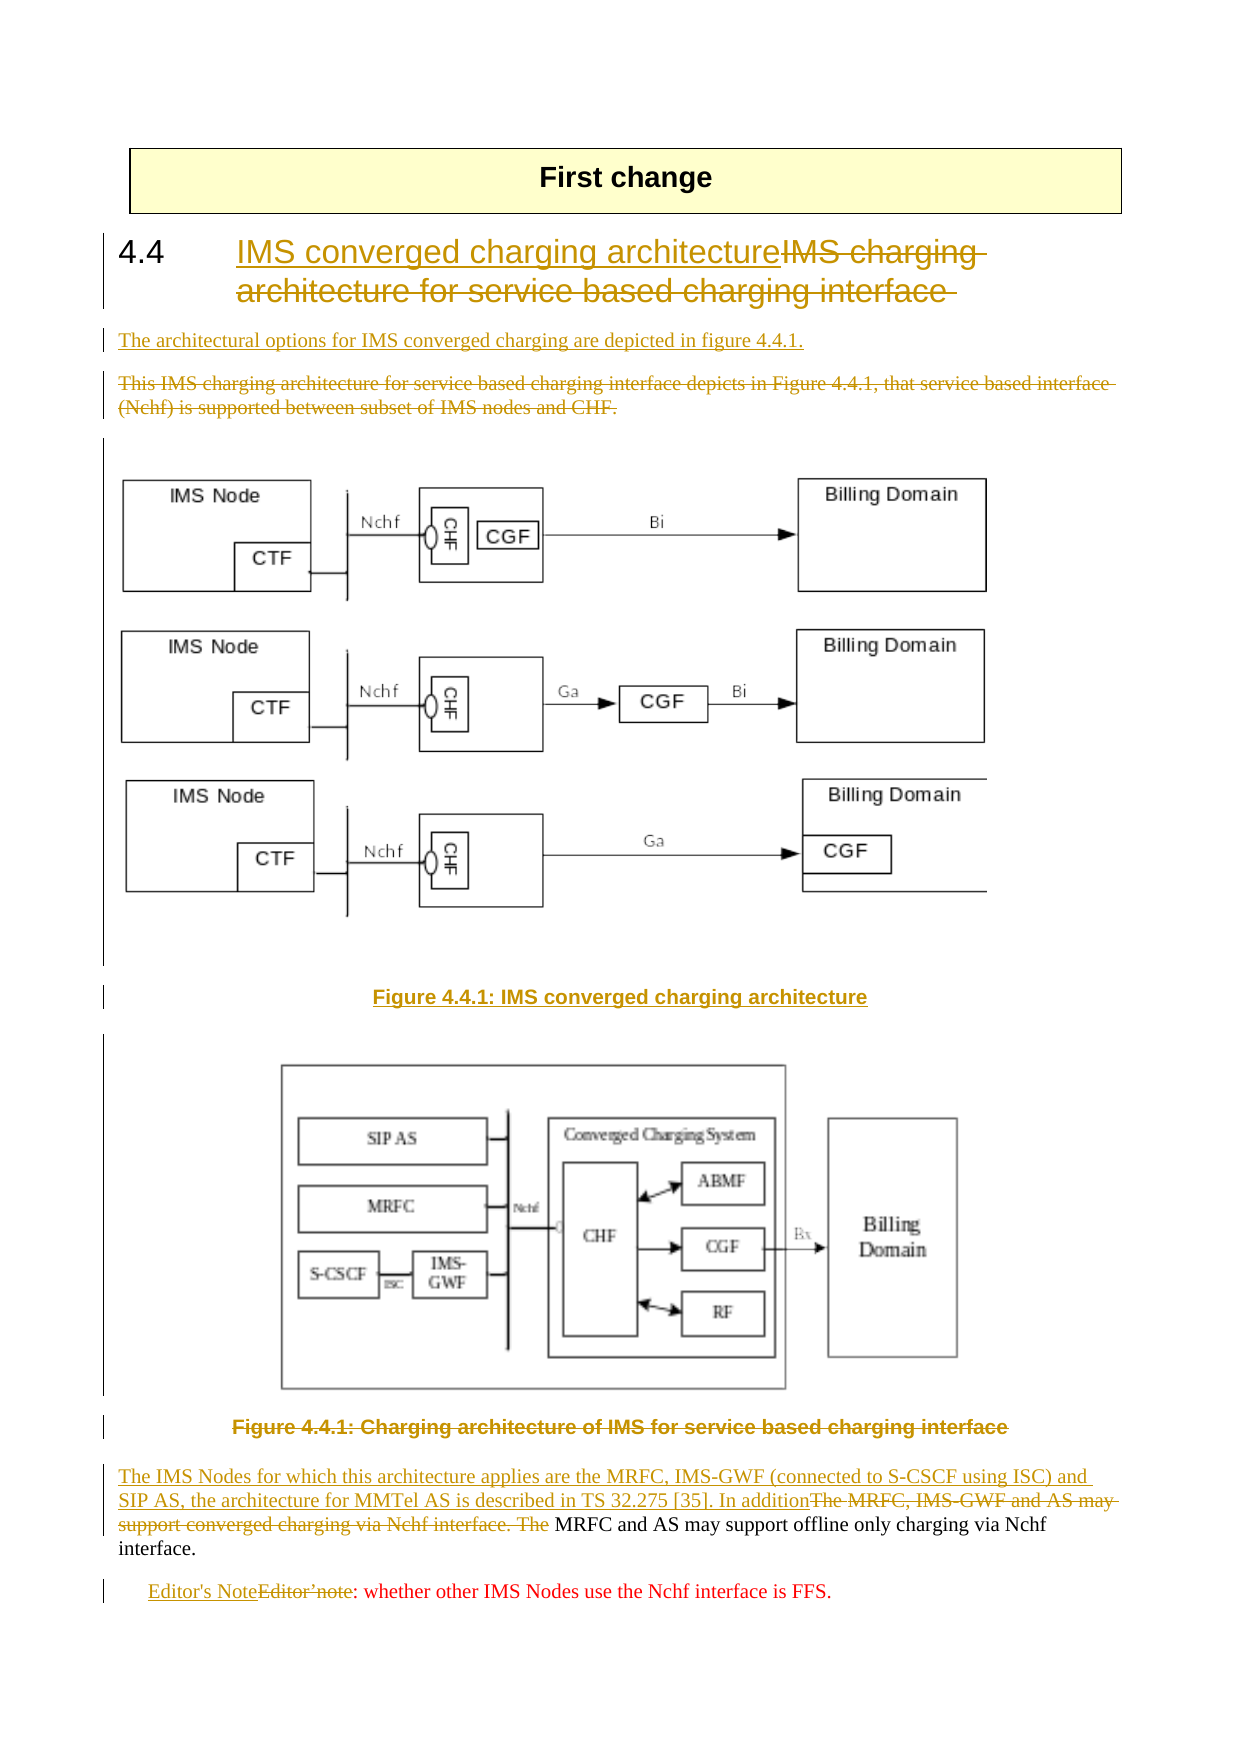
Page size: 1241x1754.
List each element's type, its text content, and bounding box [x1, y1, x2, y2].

subtitle 4.4 [118, 233, 1122, 309]
table_header First change [131, 149, 1121, 213]
text MRFC and AS may support offline only charging via Nchf interface. [118, 1464, 1122, 1560]
text : whether other IMS Nodes use the Nchf interface is FFS. [148, 1579, 1122, 1603]
